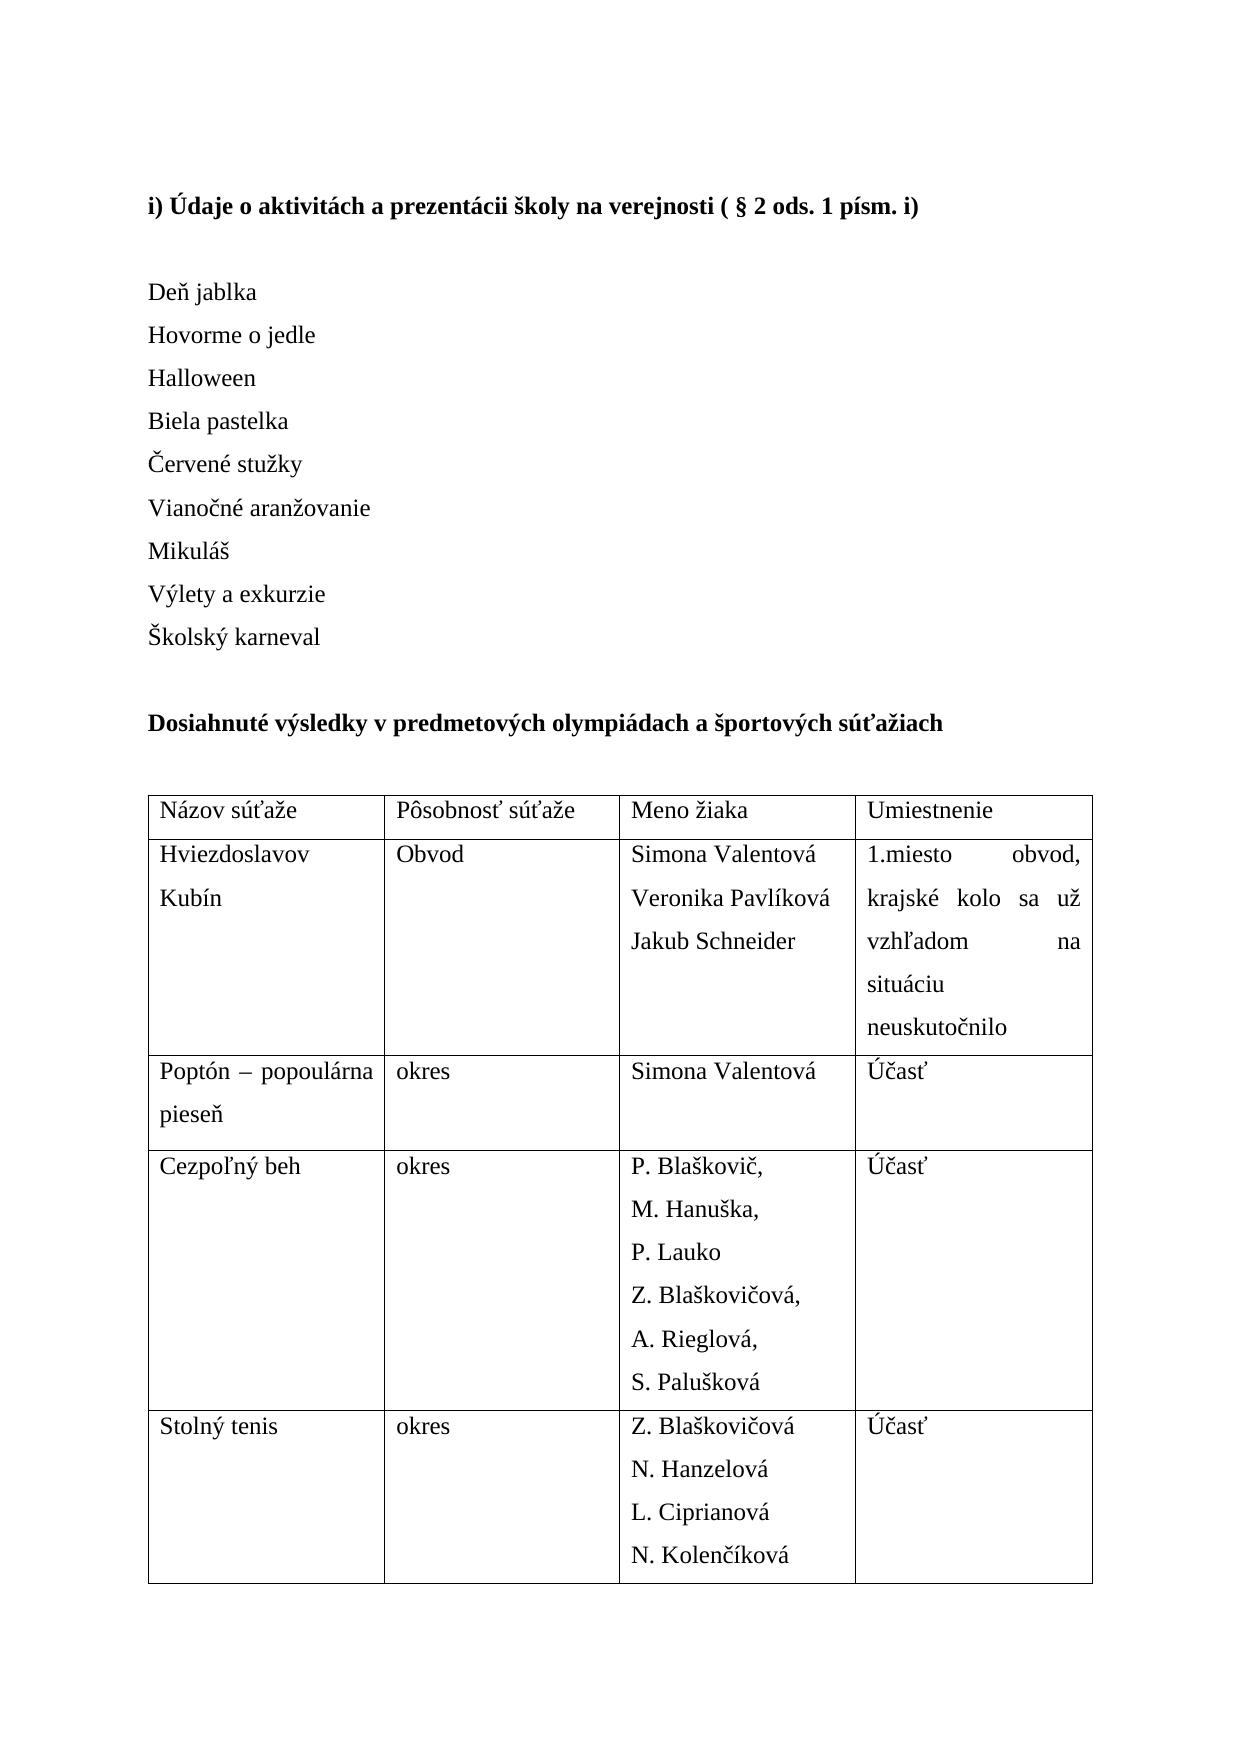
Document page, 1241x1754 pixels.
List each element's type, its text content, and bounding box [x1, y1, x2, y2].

text i) Údaje o aktivitách a prezentácii školy na verejnosti ( § 2 ods. 1 písm. i) [148, 191, 1093, 219]
text Červené stužky [148, 449, 1093, 478]
text Vianočné aranžovanie [148, 493, 1093, 521]
table_cell okres [385, 1411, 619, 1583]
table_header Meno žiaka [620, 796, 855, 838]
text Hovorme o jedle [148, 320, 1093, 349]
table_cell Stolný tenis [149, 1411, 384, 1583]
table_cell okres [385, 1056, 619, 1150]
table_cell Poptón – popoulárna pieseň [149, 1056, 384, 1150]
table_header Umiestnenie [856, 796, 1092, 838]
table_header Pôsobnosť súťaže [385, 796, 619, 838]
table_cell okres [385, 1151, 619, 1410]
text Mikuláš [148, 536, 1093, 564]
table_cell Hviezdoslavov Kubín [149, 840, 384, 1055]
table_cell Cezpoľný beh [149, 1151, 384, 1410]
text Biela pastelka [148, 406, 1093, 435]
table_cell 1.miesto obvod, krajské kolo sa už vzhľadom na situáciu neuskutočnilo [856, 840, 1092, 1055]
table_cell P. Blaškovič, M. Hanuška, P. Lauko Z. Blaškovičová, A. Rieglová, S. Palušková [620, 1151, 855, 1410]
table_cell Účasť [856, 1056, 1092, 1150]
table_cell Účasť [856, 1151, 1092, 1410]
text Deň jablka [148, 277, 1093, 306]
text Dosiahnuté výsledky v predmetových olympiádach a športových súťažiach [148, 708, 1093, 737]
table_cell Simona Valentová Veronika Pavlíková Jakub Schneider [620, 840, 855, 1055]
text Halloween [148, 363, 1093, 392]
table_header Názov súťaže [149, 796, 384, 838]
text Školský karneval [148, 622, 1093, 651]
table_cell Obvod [385, 840, 619, 1055]
table_cell Z. Blaškovičová N. Hanzelová L. Ciprianová N. Kolenčíková [620, 1411, 855, 1583]
text Výlety a exkurzie [148, 579, 1093, 608]
table_cell Účasť [856, 1411, 1092, 1583]
table_cell Simona Valentová [620, 1056, 855, 1150]
